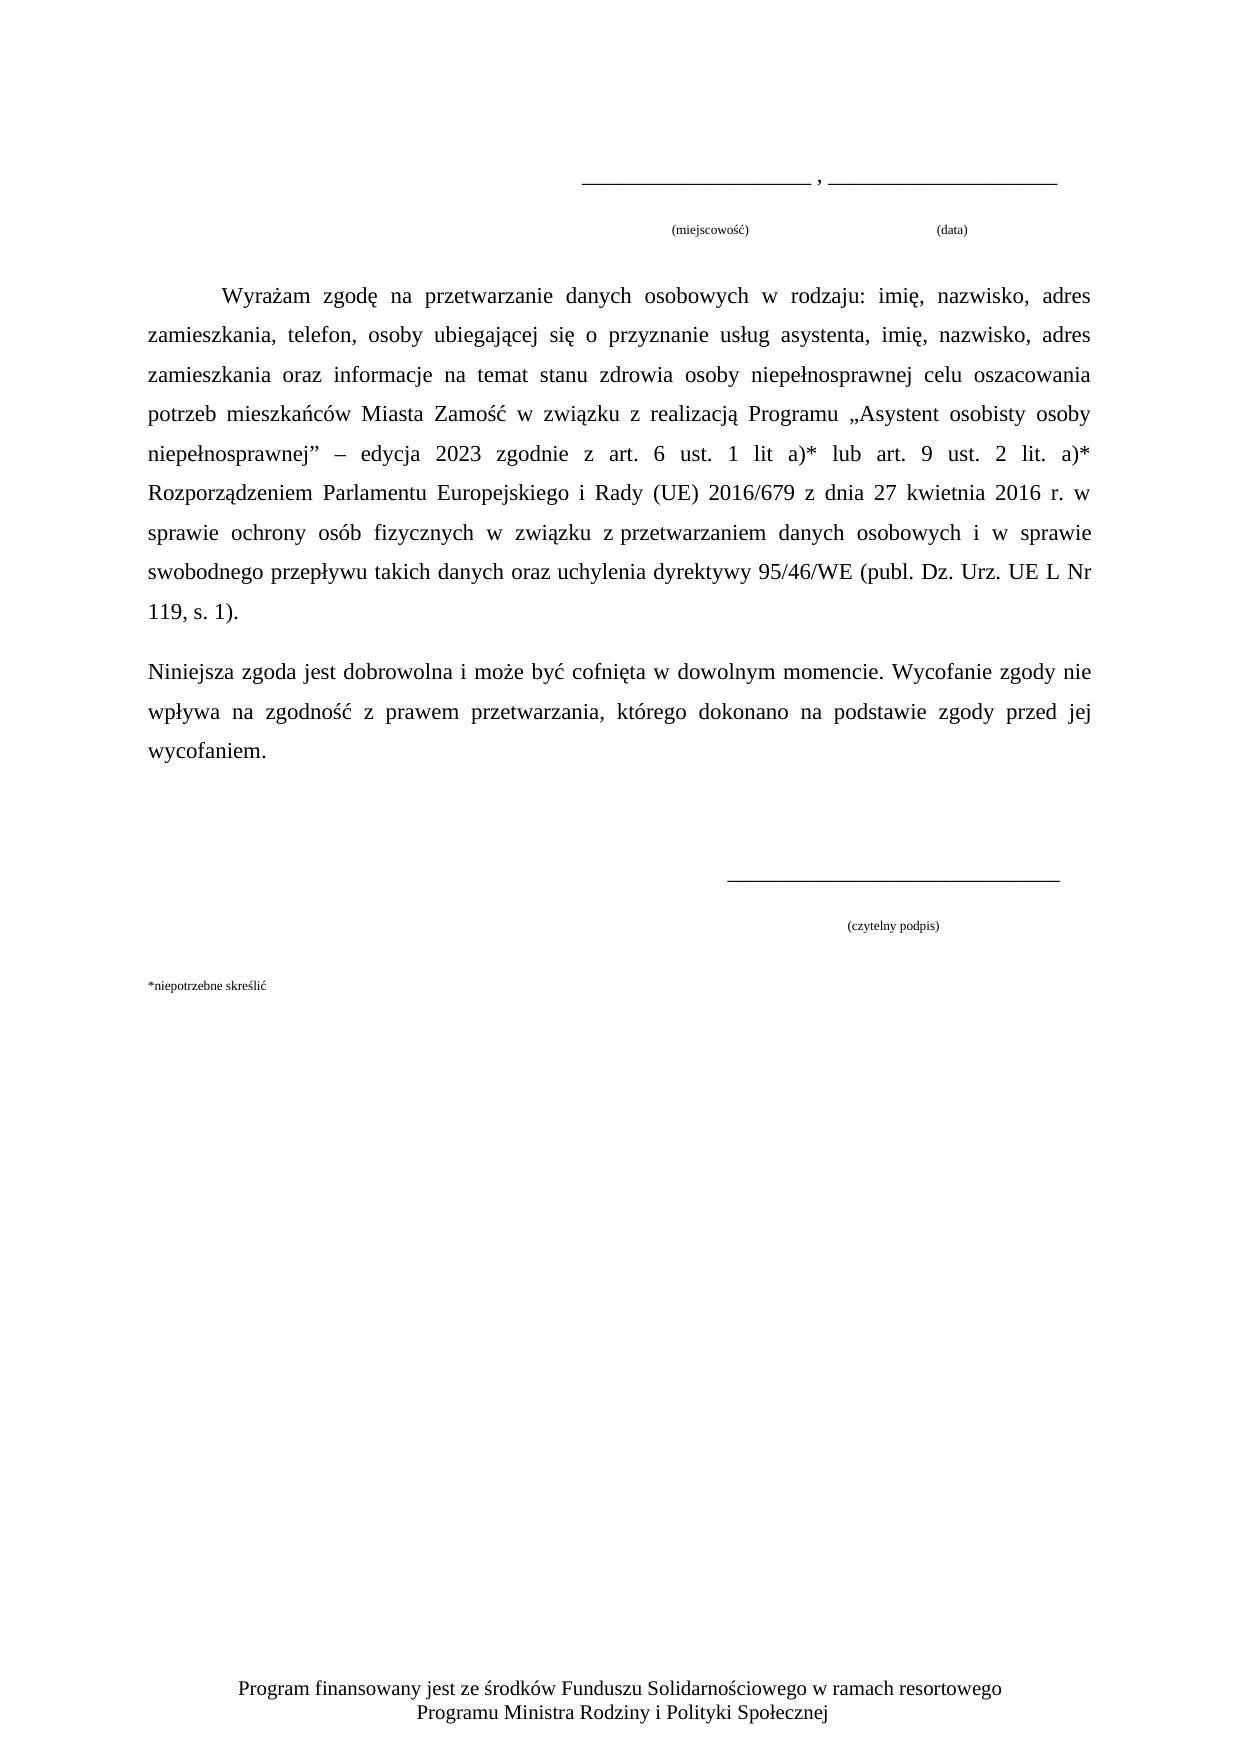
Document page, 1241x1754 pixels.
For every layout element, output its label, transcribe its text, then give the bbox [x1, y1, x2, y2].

text ____________________ , ____________________ [546, 161, 1093, 188]
text Wyrażam zgodę na przetwarzanie danych osobowych w rodzaju: imię, nazwisko, adres zamieszkania, telefon, osoby ubiegającej się o przyznanie usług asystenta, imię, nazwisko, adres zamieszkania oraz informacje na temat stanu zdrowia osoby niepełnosprawnej celu oszacowania potrzeb mieszkańców Miasta Zamość w związku z realizacją Programu „Asystent osobisty osoby niepełnosprawnej” – edycja 2023 zgodnie z art. 6 ust. 1 lit a)* lub art. 9 ust. 2 lit. a)* Rozporządzeniem Parlamentu Europejskiego i Rady (UE) 2016/679 z dnia 27 kwietnia 2016 r. w sprawie ochrony osób fizycznych w związku z przetwarzaniem danych osobowych i w sprawie swobodnego przepływu takich danych oraz uchylenia dyrektywy 95/46/WE (publ. Dz. Urz. UE L Nr 119, s. 1). [148, 282, 1093, 624]
text (miejscowość) (data) [546, 222, 1093, 248]
text _____________________________ [694, 858, 1093, 884]
text (czytelny podpis) [694, 918, 1093, 944]
text *niepotrzebne skreślić [148, 978, 1093, 1005]
text Niniejsza zgoda jest dobrowolna i może być cofnięta w dowolnym momencie. Wycofanie zgody nie wpływa na zgodność z prawem przetwarzania, którego dokonano na podstawie zgody przed jej wycofaniem. [148, 658, 1093, 763]
